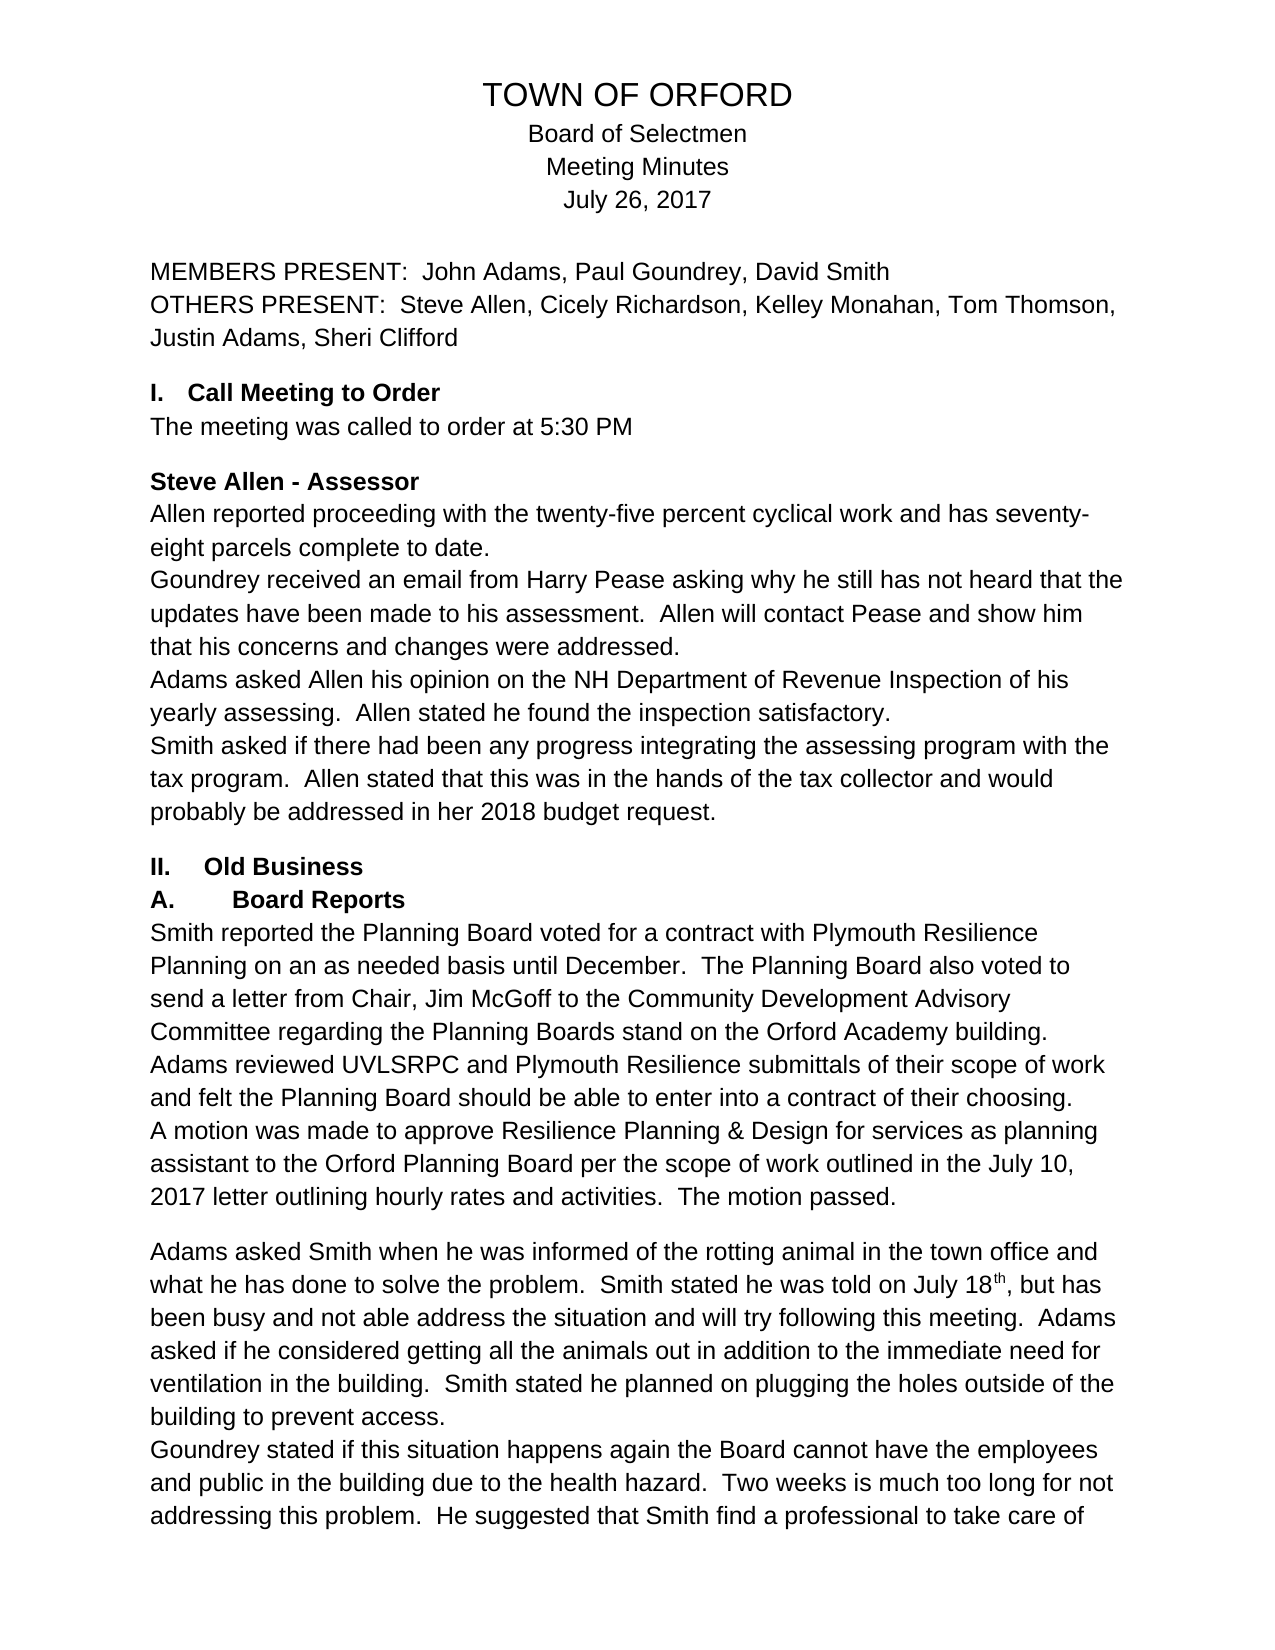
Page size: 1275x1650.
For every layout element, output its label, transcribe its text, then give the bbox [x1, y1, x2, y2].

text OTHERS PRESENT: Steve Allen, Cicely Richardson, Kelley Monahan, Tom Thomson, Justin Adams, Sheri Clifford [150, 290, 1125, 352]
text Adams reviewed UVLSRPC and Plymouth Resilience submittals of their scope of work and felt the Planning Board should be able to enter into a contract of their choosing. [150, 1050, 1125, 1112]
text The meeting was called to order at 5:30 PM [150, 411, 1125, 440]
text Goundrey received an email from Harry Pease asking why he still has not heard that the updates have been made to his assessment. Allen will contact Pease and show him that his concerns and changes were addressed. [150, 566, 1125, 660]
text Steve Allen - Assessor [150, 466, 1125, 495]
text Adams asked Allen his opinion on the NH Department of Revenue Inspection of his yearly assessing. Allen stated he found the inspection satisfactory. [150, 664, 1125, 726]
text A motion was made to approve Resilience Planning & Design for services as planning assistant to the Orford Planning Board per the scope of work outlined in the July 10, 2017 letter outlining hourly rates and activities. The motion passed. [150, 1116, 1125, 1211]
text Smith reported the Planning Board voted for a contract with Plymouth Resilience Planning on an as needed basis until December. The Planning Board also voted to send a letter from Chair, Jim McGoff to the Community Development Advisory Committee regarding the Planning Boards stand on the Orford Academy building. [150, 918, 1125, 1046]
list Board Reports [150, 885, 1125, 913]
text Allen reported proceeding with the twenty-five percent cyclical work and has seventy-eight parcels complete to date. [150, 499, 1125, 561]
list Call Meeting to Order [150, 378, 1125, 407]
text Smith asked if there had been any progress integrating the assessing program with the tax program. Allen stated that this was in the hands of the tax collector and would probably be addressed in her 2018 budget request. [150, 731, 1125, 825]
text Adams asked Smith when he was informed of the rotting animal in the town office and what he has done to solve the problem. Smith stated he was told on July 18th, but has been busy and not able address the situation and will try following this meeting. Adams asked if he considered getting all the animals out in addition to the immediate need for ventilation in the building. Smith stated he planned on plugging the holes outside of the building to prevent access. [150, 1237, 1125, 1431]
text July 26, 2017 [150, 185, 1125, 214]
list Old Business [150, 852, 1125, 880]
text Board of Selectmen [150, 119, 1125, 148]
text TOWN OF ORFORD [150, 75, 1125, 113]
text MEMBERS PRESENT: John Adams, Paul Goundrey, David Smith [150, 257, 1125, 286]
text Meeting Minutes [150, 152, 1125, 181]
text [150, 1435, 1125, 1530]
